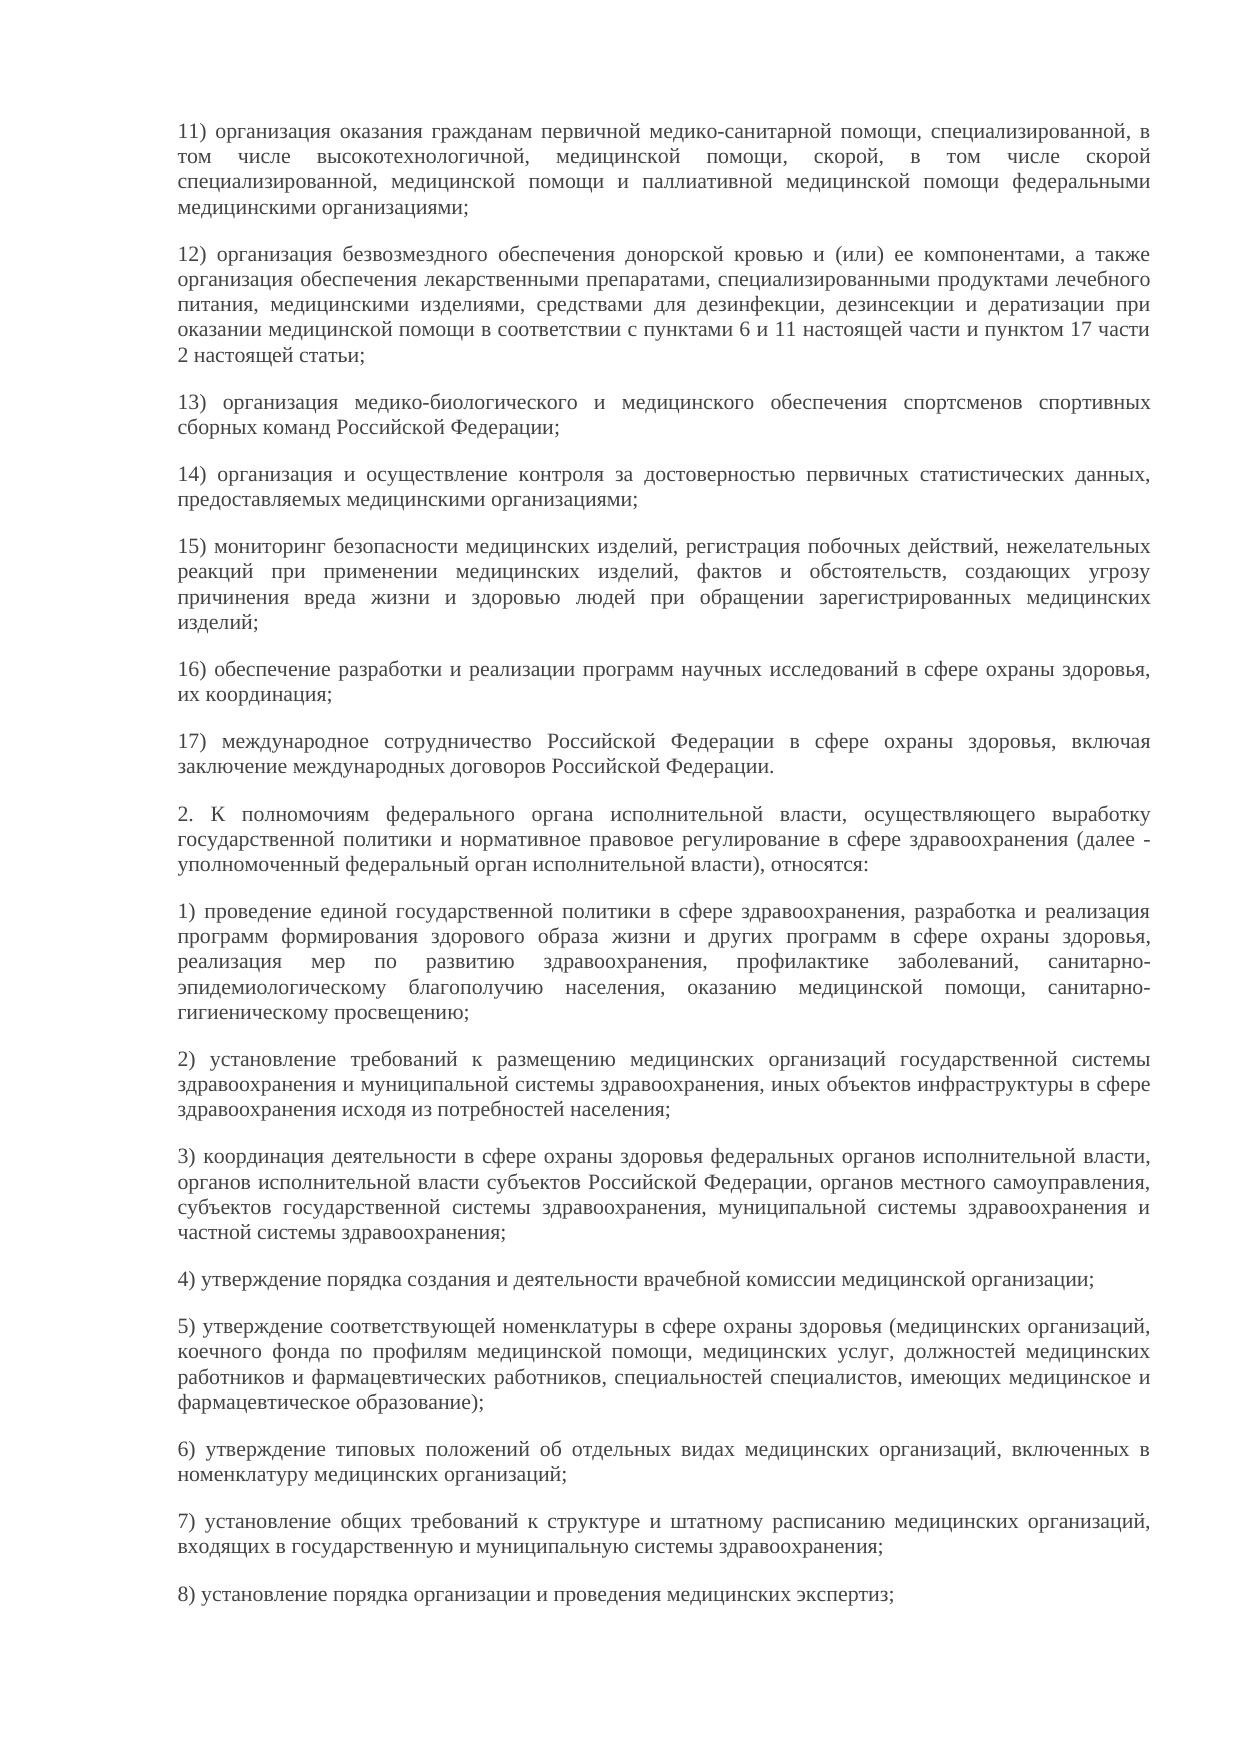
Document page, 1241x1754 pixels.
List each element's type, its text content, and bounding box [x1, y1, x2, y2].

text 13) организация медико-биологического и медицинского обеспечения спортсменов спортивных сборных команд Российской Федерации; [177, 389, 1152, 439]
text 17) международное сотрудничество Российской Федерации в сфере охраны здоровья, включая заключение международных договоров Российской Федерации. [177, 728, 1152, 779]
text 14) организация и осуществление контроля за достоверностью первичных статистических данных, предоставляемых медицинскими организациями; [177, 461, 1152, 511]
text 6) утверждение типовых положений об отдельных видах медицинских организаций, включенных в номенклатуру медицинских организаций; [177, 1436, 1152, 1486]
text 12) организация безвозмездного обеспечения донорской кровью и (или) ее компонентами, а также организация обеспечения лекарственными препаратами, специализированными продуктами лечебного питания, медицинскими изделиями, средствами для дезинфекции, дезинсекции и дератизации при оказании медицинской помощи в соответствии с пунктами 6 и 11 настоящей части и пунктом 17 части 2 настоящей статьи; [177, 241, 1152, 367]
text 8) установление порядка организации и проведения медицинских экспертиз; [177, 1581, 1152, 1606]
text 3) координация деятельности в сфере охраны здоровья федеральных органов исполнительной власти, органов исполнительной власти субъектов Российской Федерации, органов местного самоуправления, субъектов государственной системы здравоохранения, муниципальной системы здравоохранения и частной системы здравоохранения; [177, 1143, 1152, 1244]
text 7) установление общих требований к структуре и штатному расписанию медицинских организаций, входящих в государственную и муниципальную системы здравоохранения; [177, 1508, 1152, 1559]
text 5) утверждение соответствующей номенклатуры в сфере охраны здоровья (медицинских организаций, коечного фонда по профилям медицинской помощи, медицинских услуг, должностей медицинских работников и фармацевтических работников, специальностей специалистов, имеющих медицинское и фармацевтическое образование); [177, 1313, 1152, 1414]
text 4) утверждение порядка создания и деятельности врачебной комиссии медицинской организации; [177, 1266, 1152, 1291]
text 2. К полномочиям федерального органа исполнительной власти, осуществляющего выработку государственной политики и нормативное правовое регулирование в сфере здравоохранения (далее - уполномоченный федеральный орган исполнительной власти), относятся: [177, 801, 1152, 876]
text 11) организация оказания гражданам первичной медико-санитарной помощи, специализированной, в том числе высокотехнологичной, медицинской помощи, скорой, в том числе скорой специализированной, медицинской помощи и паллиативной медицинской помощи федеральными медицинскими организациями; [177, 118, 1152, 219]
text 2) установление требований к размещению медицинских организаций государственной системы здравоохранения и муниципальной системы здравоохранения, иных объектов инфраструктуры в сфере здравоохранения исходя из потребностей населения; [177, 1046, 1152, 1122]
text 16) обеспечение разработки и реализации программ научных исследований в сфере охраны здоровья, их координация; [177, 656, 1152, 706]
text 1) проведение единой государственной политики в сфере здравоохранения, разработка и реализация программ формирования здорового образа жизни и других программ в сфере охраны здоровья, реализация мер по развитию здравоохранения, профилактике заболеваний, санитарно-эпидемиологическому благополучию населения, оказанию медицинской помощи, санитарно-гигиеническому просвещению; [177, 898, 1152, 1024]
text 15) мониторинг безопасности медицинских изделий, регистрация побочных действий, нежелательных реакций при применении медицинских изделий, фактов и обстоятельств, создающих угрозу причинения вреда жизни и здоровью людей при обращении зарегистрированных медицинских изделий; [177, 533, 1152, 634]
